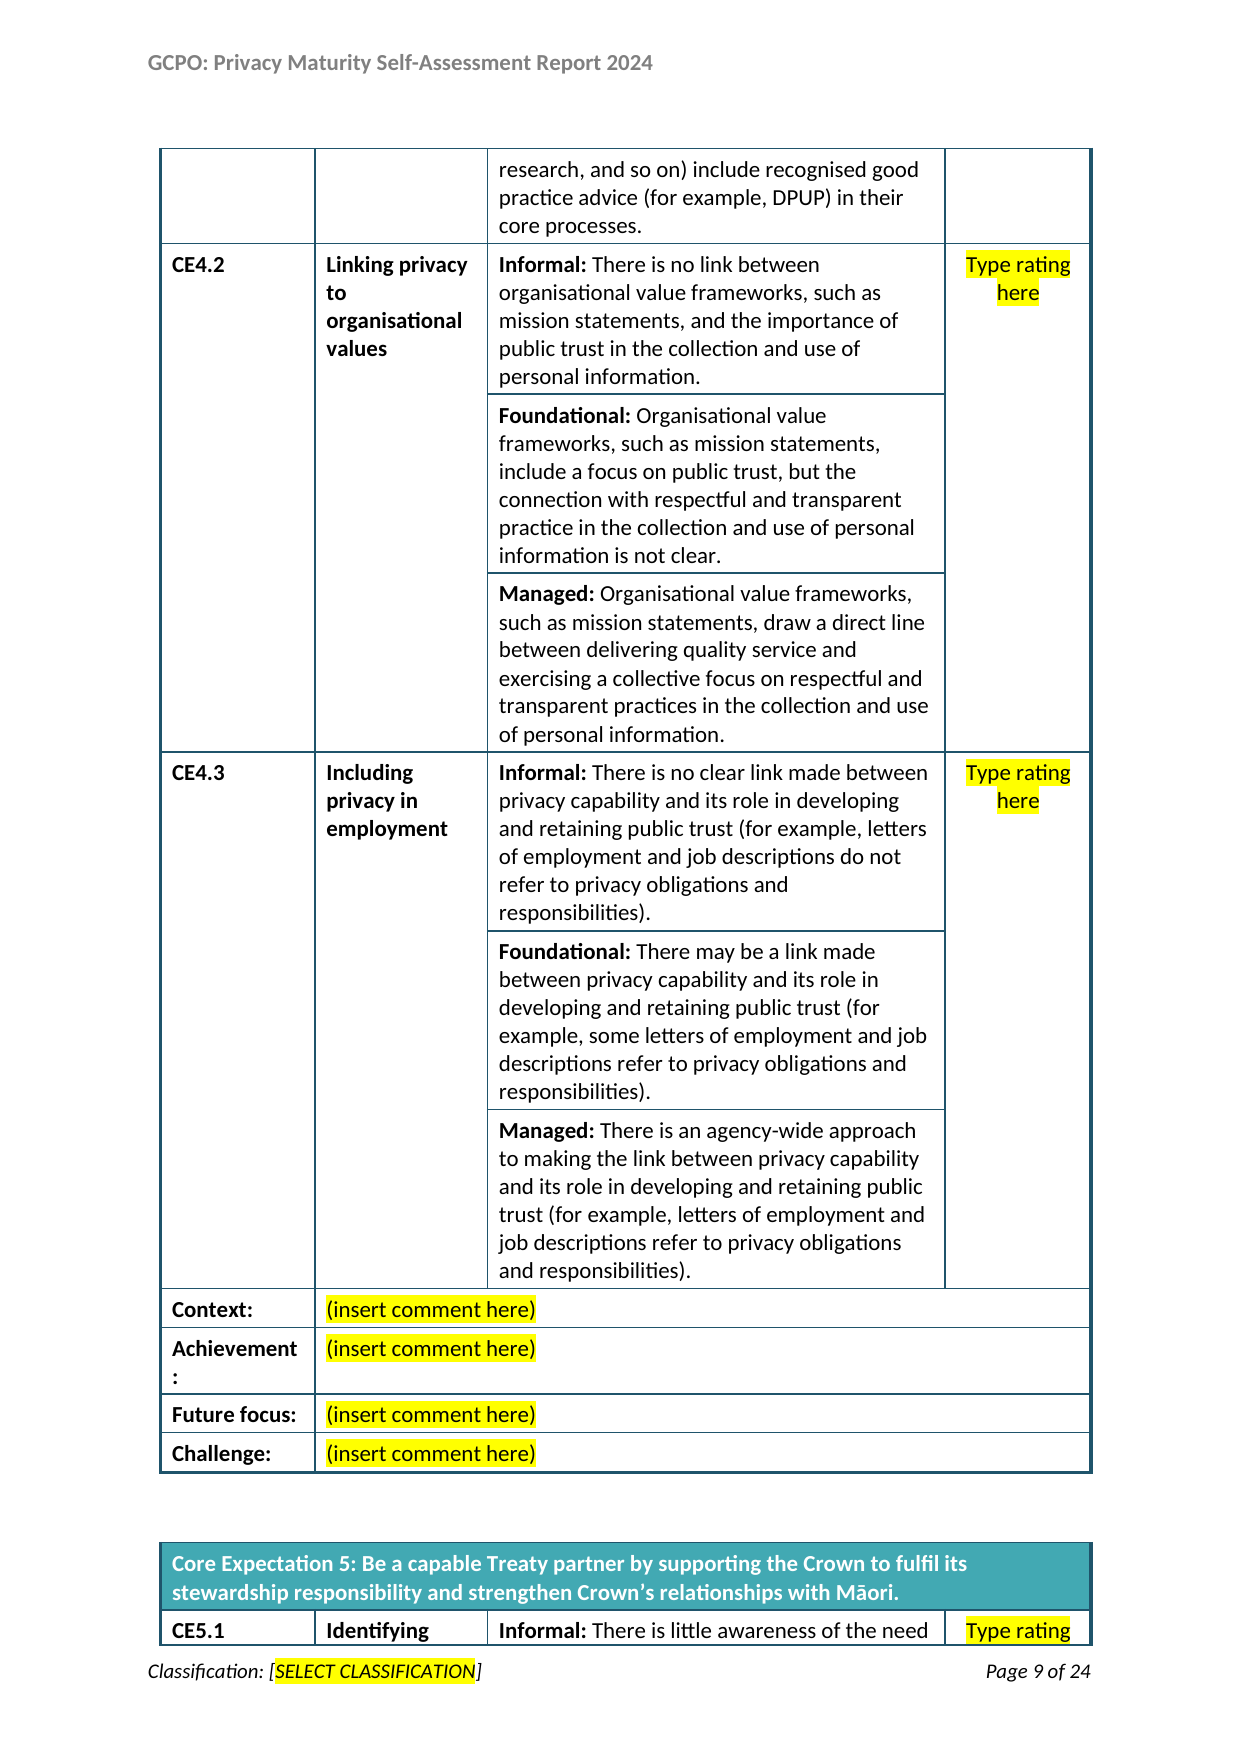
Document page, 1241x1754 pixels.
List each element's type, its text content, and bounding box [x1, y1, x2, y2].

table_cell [316, 1611, 487, 1644]
table_cell Future focus: [162, 1395, 314, 1432]
table_cell CE5.1 [162, 1611, 314, 1644]
table_cell Including privacy in employment [316, 753, 487, 1288]
table_cell Foundational: There may be a link made between privacy capability and its role in developing and retaining public trust (for example, some letters of employment and job descriptions refer to privacy obligations and responsibilities). [488, 932, 944, 1109]
table_header Core Expectation 5: Be a capable Treaty partner by supporting the Crown to fulfil its stewardship responsibility and strengthen Crown’s relationships with Māori. [162, 1543, 1089, 1609]
table_cell (insert comment here) [316, 1328, 1089, 1393]
table_cell Type rating here [946, 244, 1089, 751]
table_cell Foundational: Organisational value frameworks, such as mission statements, include a focus on public trust, but the connection with respectful and transparent practice in the collection and use of personal information is not clear. [488, 395, 944, 572]
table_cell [488, 1611, 944, 1644]
table_cell Informal: There is no link between organisational value frameworks, such as mission statements, and the importance of public trust in the collection and use of personal information. [488, 244, 944, 393]
table_cell Type rating here [946, 1611, 1089, 1644]
table_cell Type rating here [946, 753, 1089, 1288]
table_cell Managed: Organisational value frameworks, such as mission statements, draw a direct line between delivering quality service and exercising a collective focus on respectful and transparent practices in the collection and use of personal information. [488, 574, 944, 751]
table_cell Achievement: [162, 1328, 314, 1393]
table_cell Informal: There is no clear link made between privacy capability and its role in developing and retaining public trust (for example, letters of employment and job descriptions do not refer to privacy obligations and responsibilities). [488, 753, 944, 930]
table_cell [488, 149, 944, 242]
table_cell (insert comment here) [316, 1395, 1089, 1432]
table_cell CE4.2 [162, 244, 314, 751]
table_cell Challenge: [162, 1433, 314, 1471]
table_cell Managed: There is an agency-wide approach to making the link between privacy capability and its role in developing and retaining public trust (for example, letters of employment and job descriptions refer to privacy obligations and responsibilities). [488, 1110, 944, 1288]
table_cell Linking privacy to organisational values [316, 244, 487, 751]
table_cell (insert comment here) [316, 1433, 1089, 1471]
table_cell Context: [162, 1289, 314, 1326]
table_cell (insert comment here) [316, 1289, 1089, 1326]
table_cell CE4.3 [162, 753, 314, 1288]
